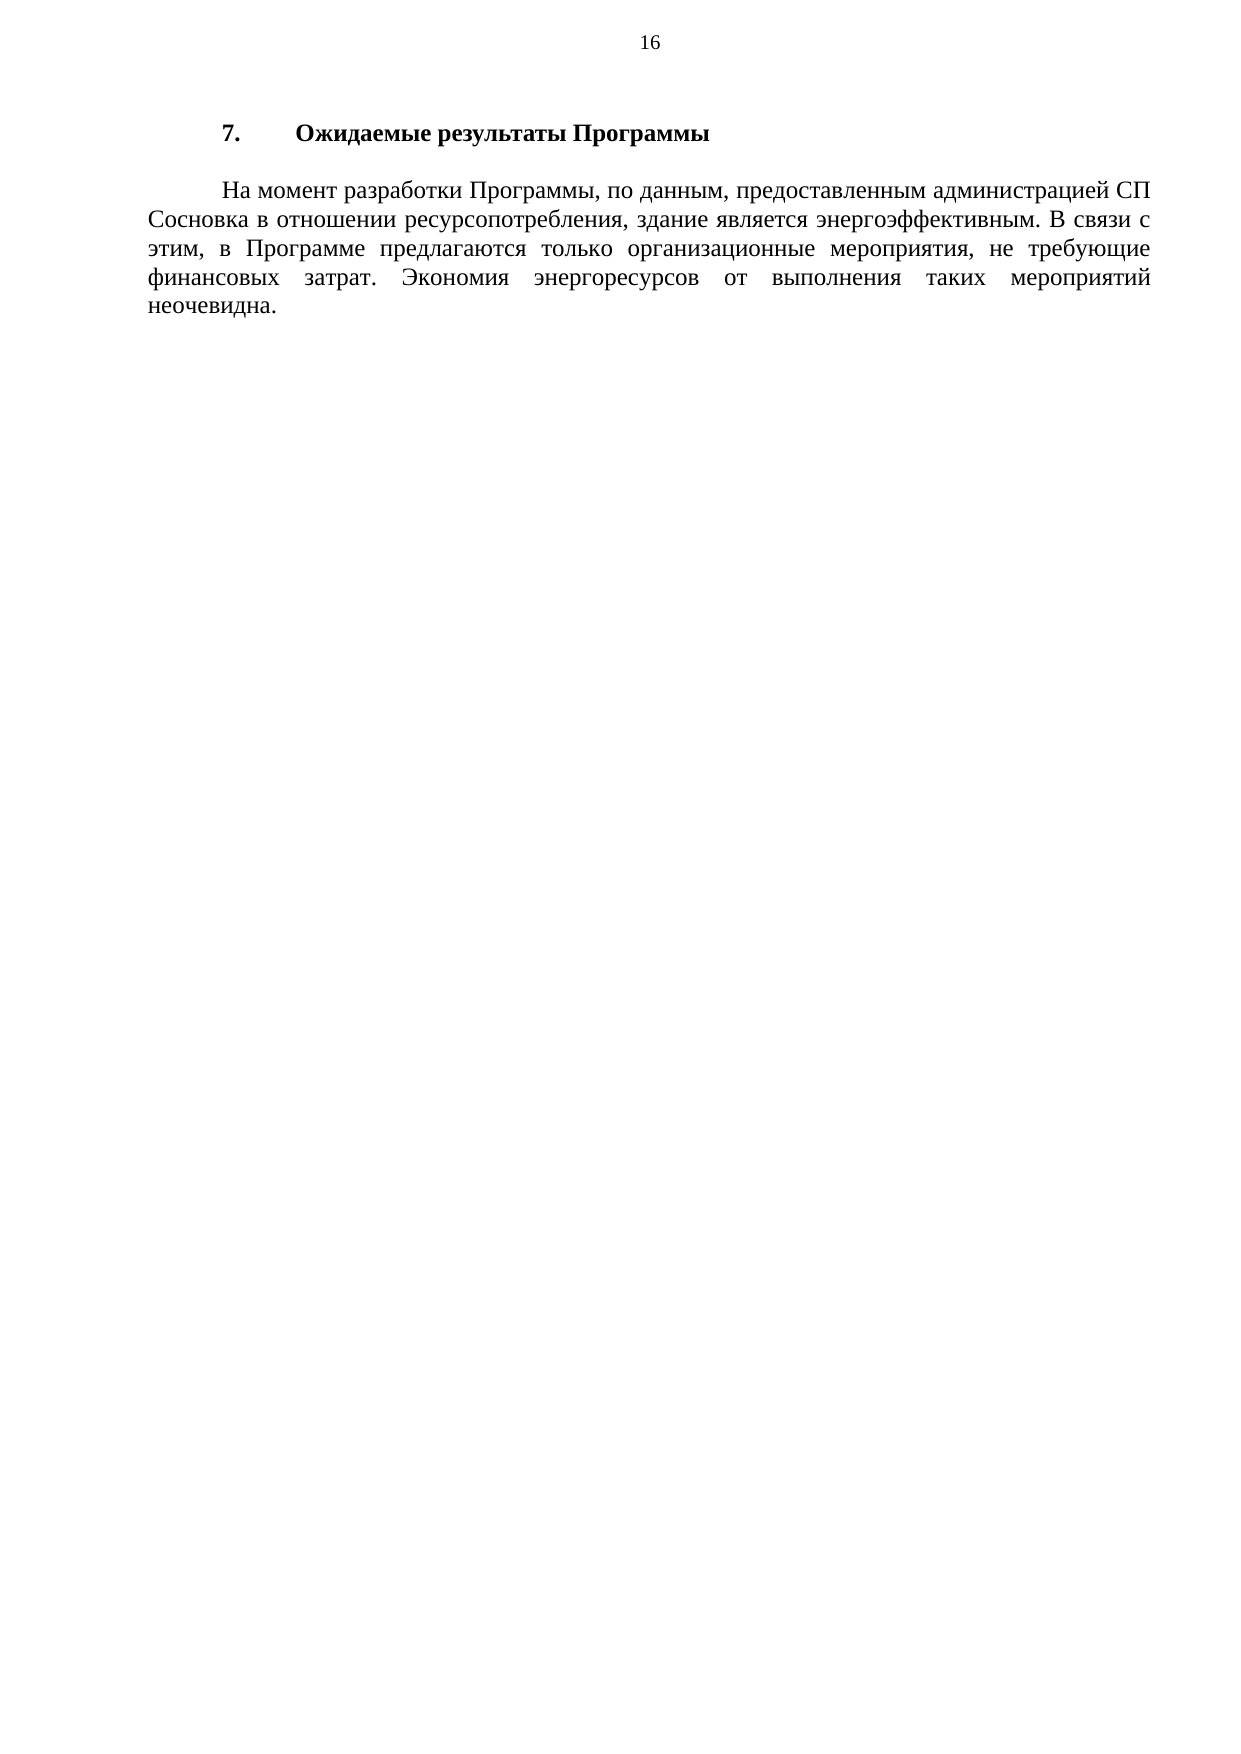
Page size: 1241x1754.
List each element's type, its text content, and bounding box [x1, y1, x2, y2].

subtitle Ожидаемые результаты Программы [148, 118, 1152, 147]
text На момент разработки Программы, по данным, предоставленным администрацией СП Сосновка в отношении ресурсопотребления, здание является энергоэффективным. В связи с этим, в Программе предлагаются только организационные мероприятия, не требующие финансовых затрат. Экономия энергоресурсов от выполнения таких мероприятий неочевидна. [148, 176, 1152, 319]
